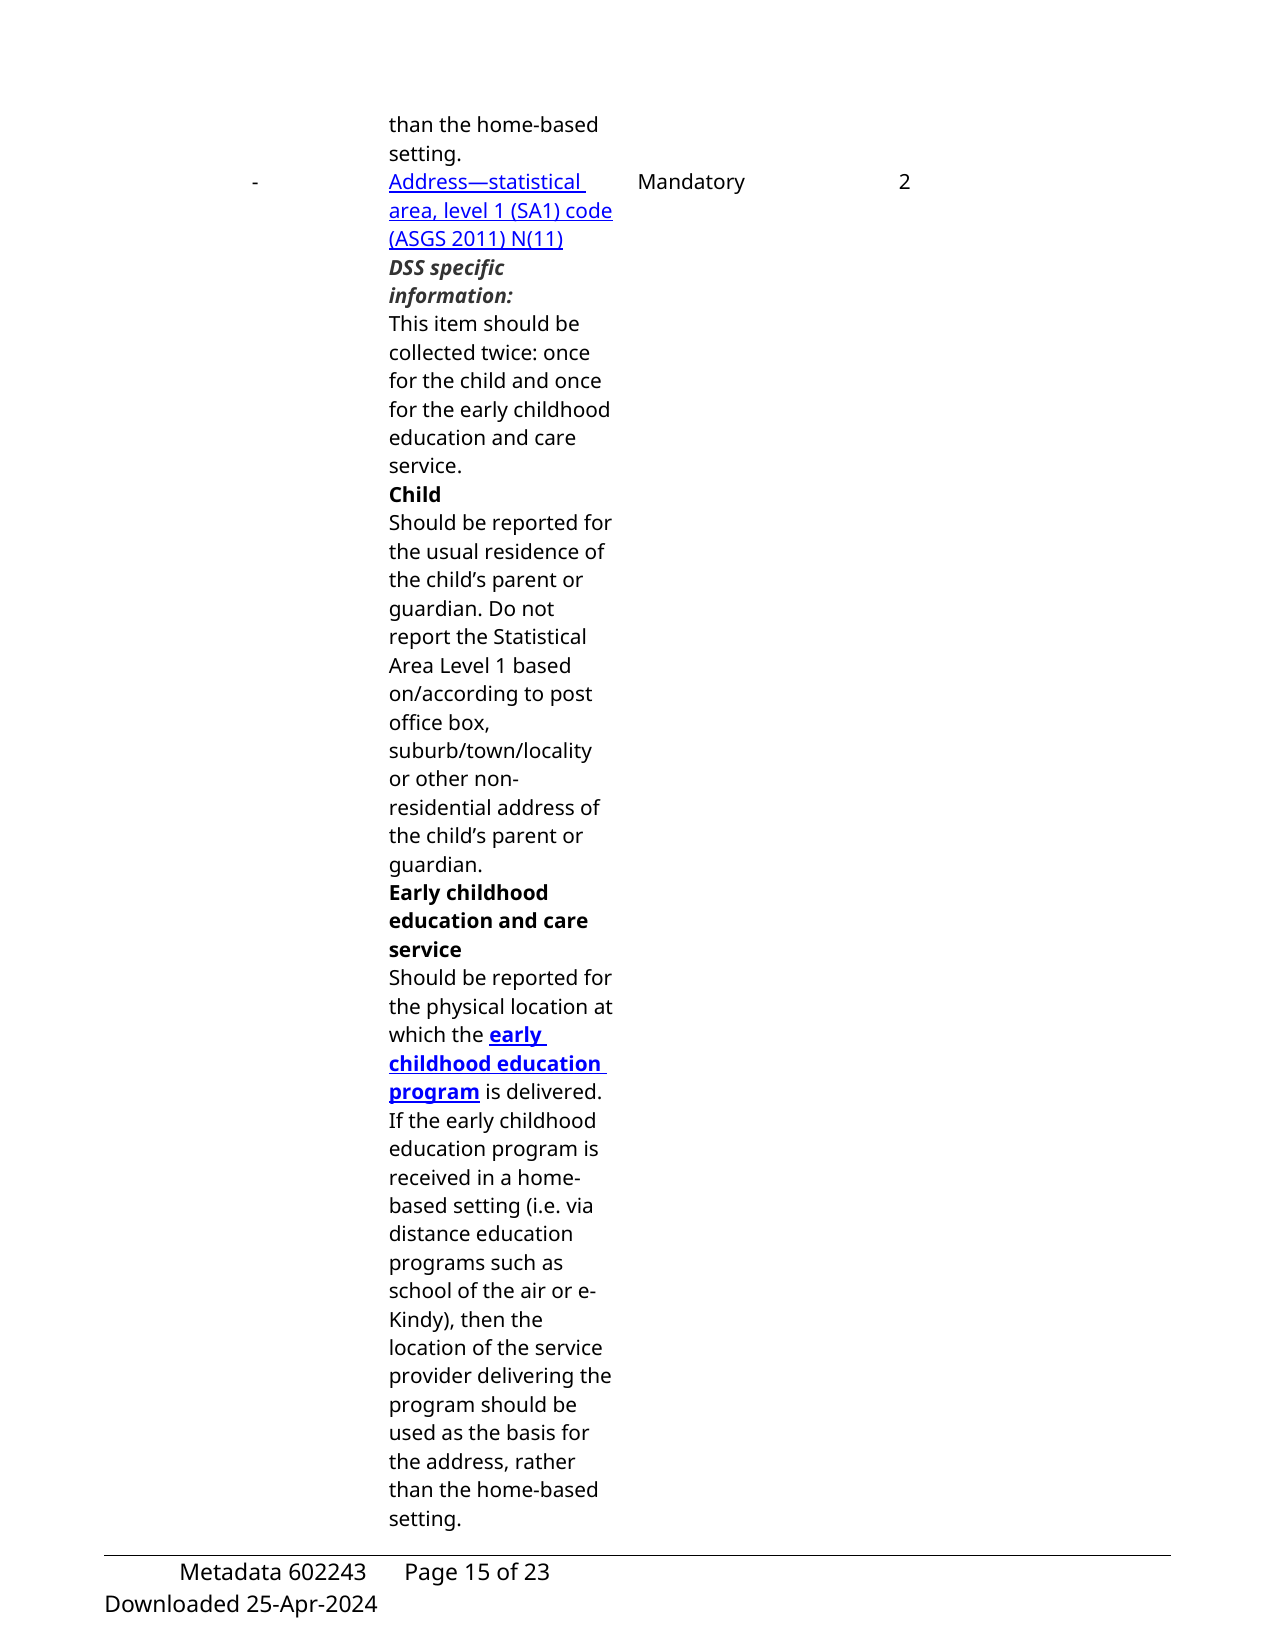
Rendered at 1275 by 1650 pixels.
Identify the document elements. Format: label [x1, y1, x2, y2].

table_cell [93, 110, 1159, 1532]
